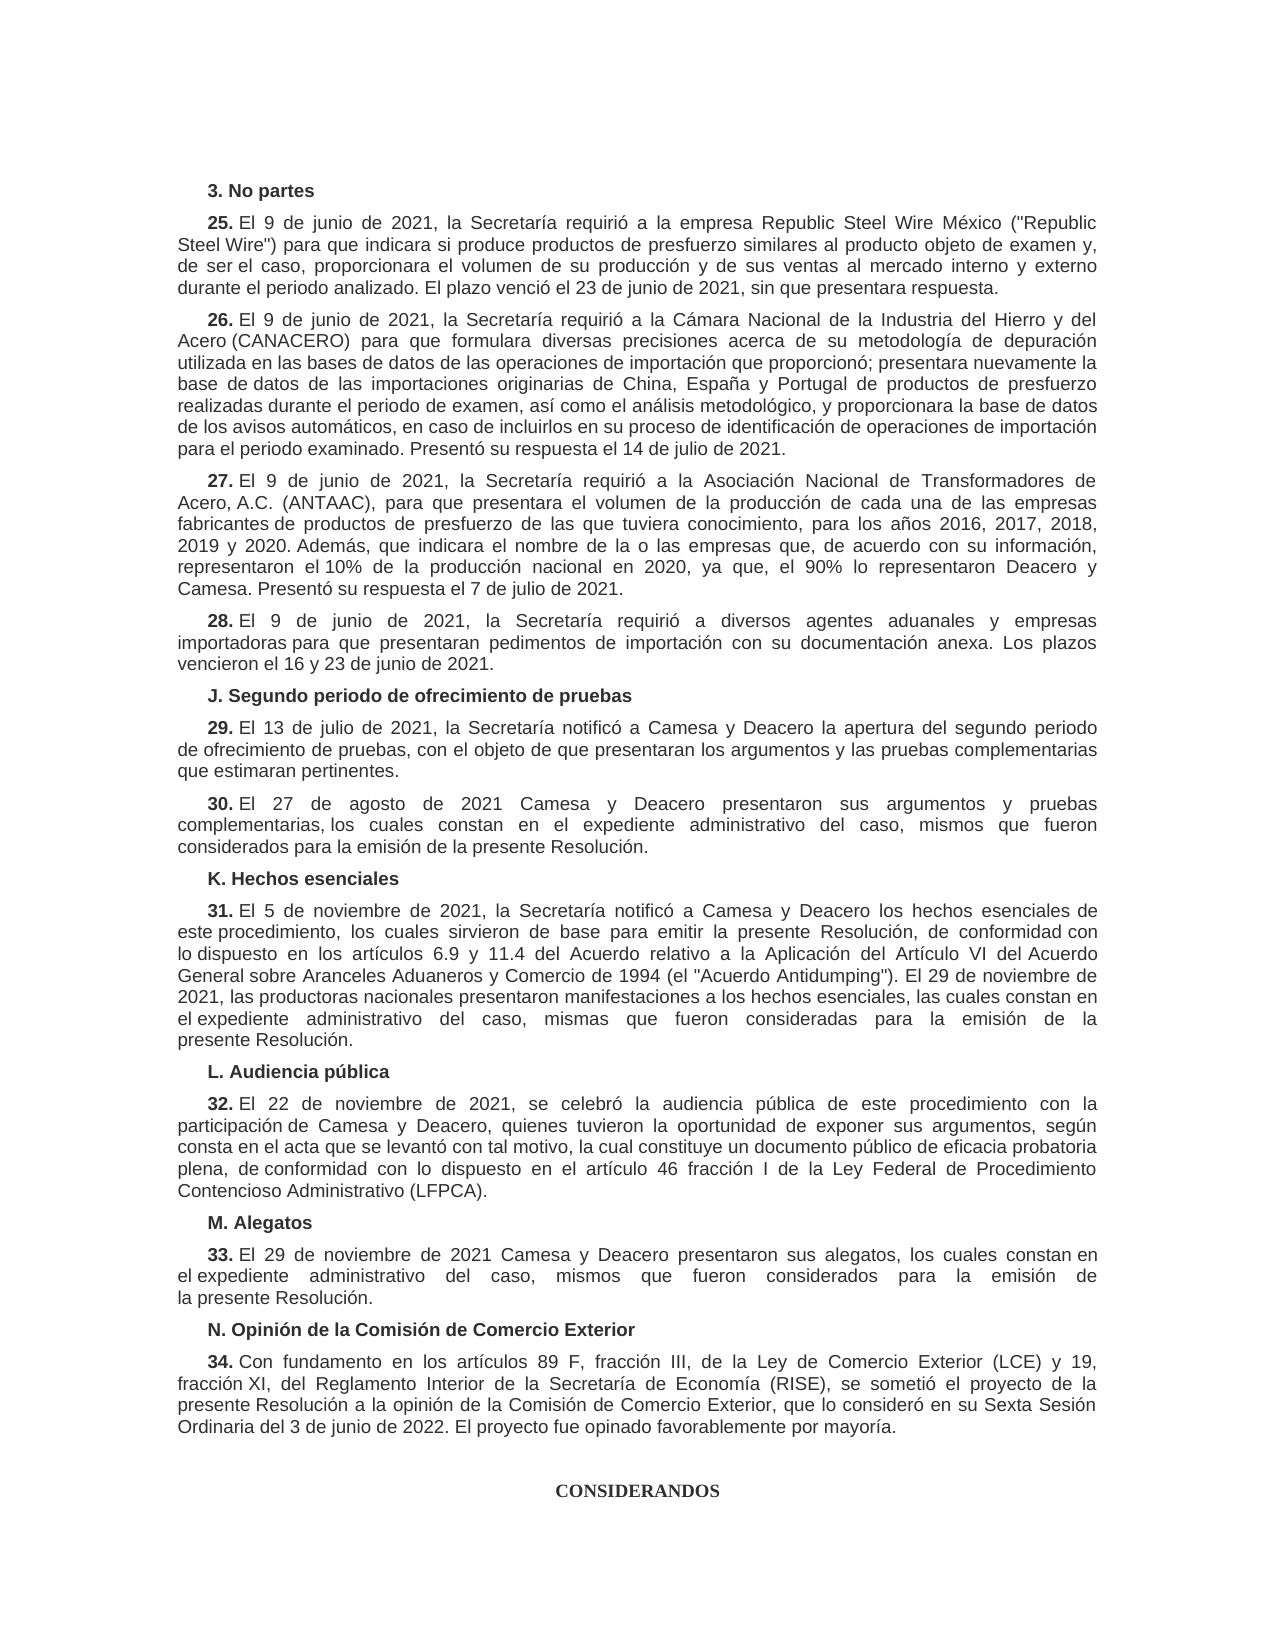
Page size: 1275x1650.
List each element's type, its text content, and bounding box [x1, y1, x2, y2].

text J. Segundo periodo de ofrecimiento de pruebas [177, 685, 1098, 707]
text 26. El 9 de junio de 2021, la Secretaría requirió a la Cámara Nacional de la Industria del Hierro y del Acero (CANACERO) para que formulara diversas precisiones acerca de su metodología de depuración utilizada en las bases de datos de las operaciones de importación que proporcionó; presentara nuevamente la base de datos de las importaciones originarias de China, España y Portugal de productos de presfuerzo realizadas durante el periodo de examen, así como el análisis metodológico, y proporcionara la base de datos de los avisos automáticos, en caso de incluirlos en su proceso de identificación de operaciones de importación para el periodo examinado. Presentó su respuesta el 14 de julio de 2021. [177, 308, 1098, 459]
text 29. El 13 de julio de 2021, la Secretaría notificó a Camesa y Deacero la apertura del segundo periodo de ofrecimiento de pruebas, con el objeto de que presentaran los argumentos y las pruebas complementarias que estimaran pertinentes. [177, 717, 1098, 782]
text M. Alegatos [177, 1212, 1098, 1233]
text 28. El 9 de junio de 2021, la Secretaría requirió a diversos agentes aduanales y empresas importadoras para que presentaran pedimentos de importación con su documentación anexa. Los plazos vencieron el 16 y 23 de junio de 2021. [177, 610, 1098, 674]
text 33. El 29 de noviembre de 2021 Camesa y Deacero presentaron sus alegatos, los cuales constan en el expediente administrativo del caso, mismos que fueron considerados para la emisión de la presente Resolución. [177, 1244, 1098, 1308]
text 31. El 5 de noviembre de 2021, la Secretaría notificó a Camesa y Deacero los hechos esenciales de este procedimiento, los cuales sirvieron de base para emitir la presente Resolución, de conformidad con lo dispuesto en los artículos 6.9 y 11.4 del Acuerdo relativo a la Aplicación del Artículo VI del Acuerdo General sobre Aranceles Aduaneros y Comercio de 1994 (el "Acuerdo Antidumping"). El 29 de noviembre de 2021, las productoras nacionales presentaron manifestaciones a los hechos esenciales, las cuales constan en el expediente administrativo del caso, mismas que fueron consideradas para la emisión de la presente Resolución. [177, 900, 1098, 1051]
text 32. El 22 de noviembre de 2021, se celebró la audiencia pública de este procedimiento con la participación de Camesa y Deacero, quienes tuvieron la oportunidad de exponer sus argumentos, según consta en el acta que se levantó con tal motivo, la cual constituye un documento público de eficacia probatoria plena, de conformidad con lo dispuesto en el artículo 46 fracción I de la Ley Federal de Procedimiento Contencioso Administrativo (LFPCA). [177, 1093, 1098, 1201]
text 34. Con fundamento en los artículos 89 F, fracción III, de la Ley de Comercio Exterior (LCE) y 19, fracción XI, del Reglamento Interior de la Secretaría de Economía (RISE), se sometió el proyecto de la presente Resolución a la opinión de la Comisión de Comercio Exterior, que lo consideró en su Sexta Sesión Ordinaria del 3 de junio de 2022. El proyecto fue opinado favorablemente por mayoría. [177, 1351, 1098, 1437]
text 30. El 27 de agosto de 2021 Camesa y Deacero presentaron sus argumentos y pruebas complementarias, los cuales constan en el expediente administrativo del caso, mismos que fueron considerados para la emisión de la presente Resolución. [177, 792, 1098, 857]
text K. Hechos esenciales [177, 868, 1098, 889]
text CONSIDERANDOS [177, 1480, 1098, 1501]
text 25. El 9 de junio de 2021, la Secretaría requirió a la empresa Republic Steel Wire México ("Republic Steel Wire") para que indicara si produce productos de presfuerzo similares al producto objeto de examen y, de ser el caso, proporcionara el volumen de su producción y de sus ventas al mercado interno y externo durante el periodo analizado. El plazo venció el 23 de junio de 2021, sin que presentara respuesta. [177, 212, 1098, 298]
text 3. No partes [177, 180, 1098, 201]
text L. Audiencia pública [177, 1061, 1098, 1083]
text 27. El 9 de junio de 2021, la Secretaría requirió a la Asociación Nacional de Transformadores de Acero, A.C. (ANTAAC), para que presentara el volumen de la producción de cada una de las empresas fabricantes de productos de presfuerzo de las que tuviera conocimiento, para los años 2016, 2017, 2018, 2019 y 2020. Además, que indicara el nombre de la o las empresas que, de acuerdo con su información, representaron el 10% de la producción nacional en 2020, ya que, el 90% lo representaron Deacero y Camesa. Presentó su respuesta el 7 de julio de 2021. [177, 470, 1098, 599]
text N. Opinión de la Comisión de Comercio Exterior [177, 1319, 1098, 1340]
